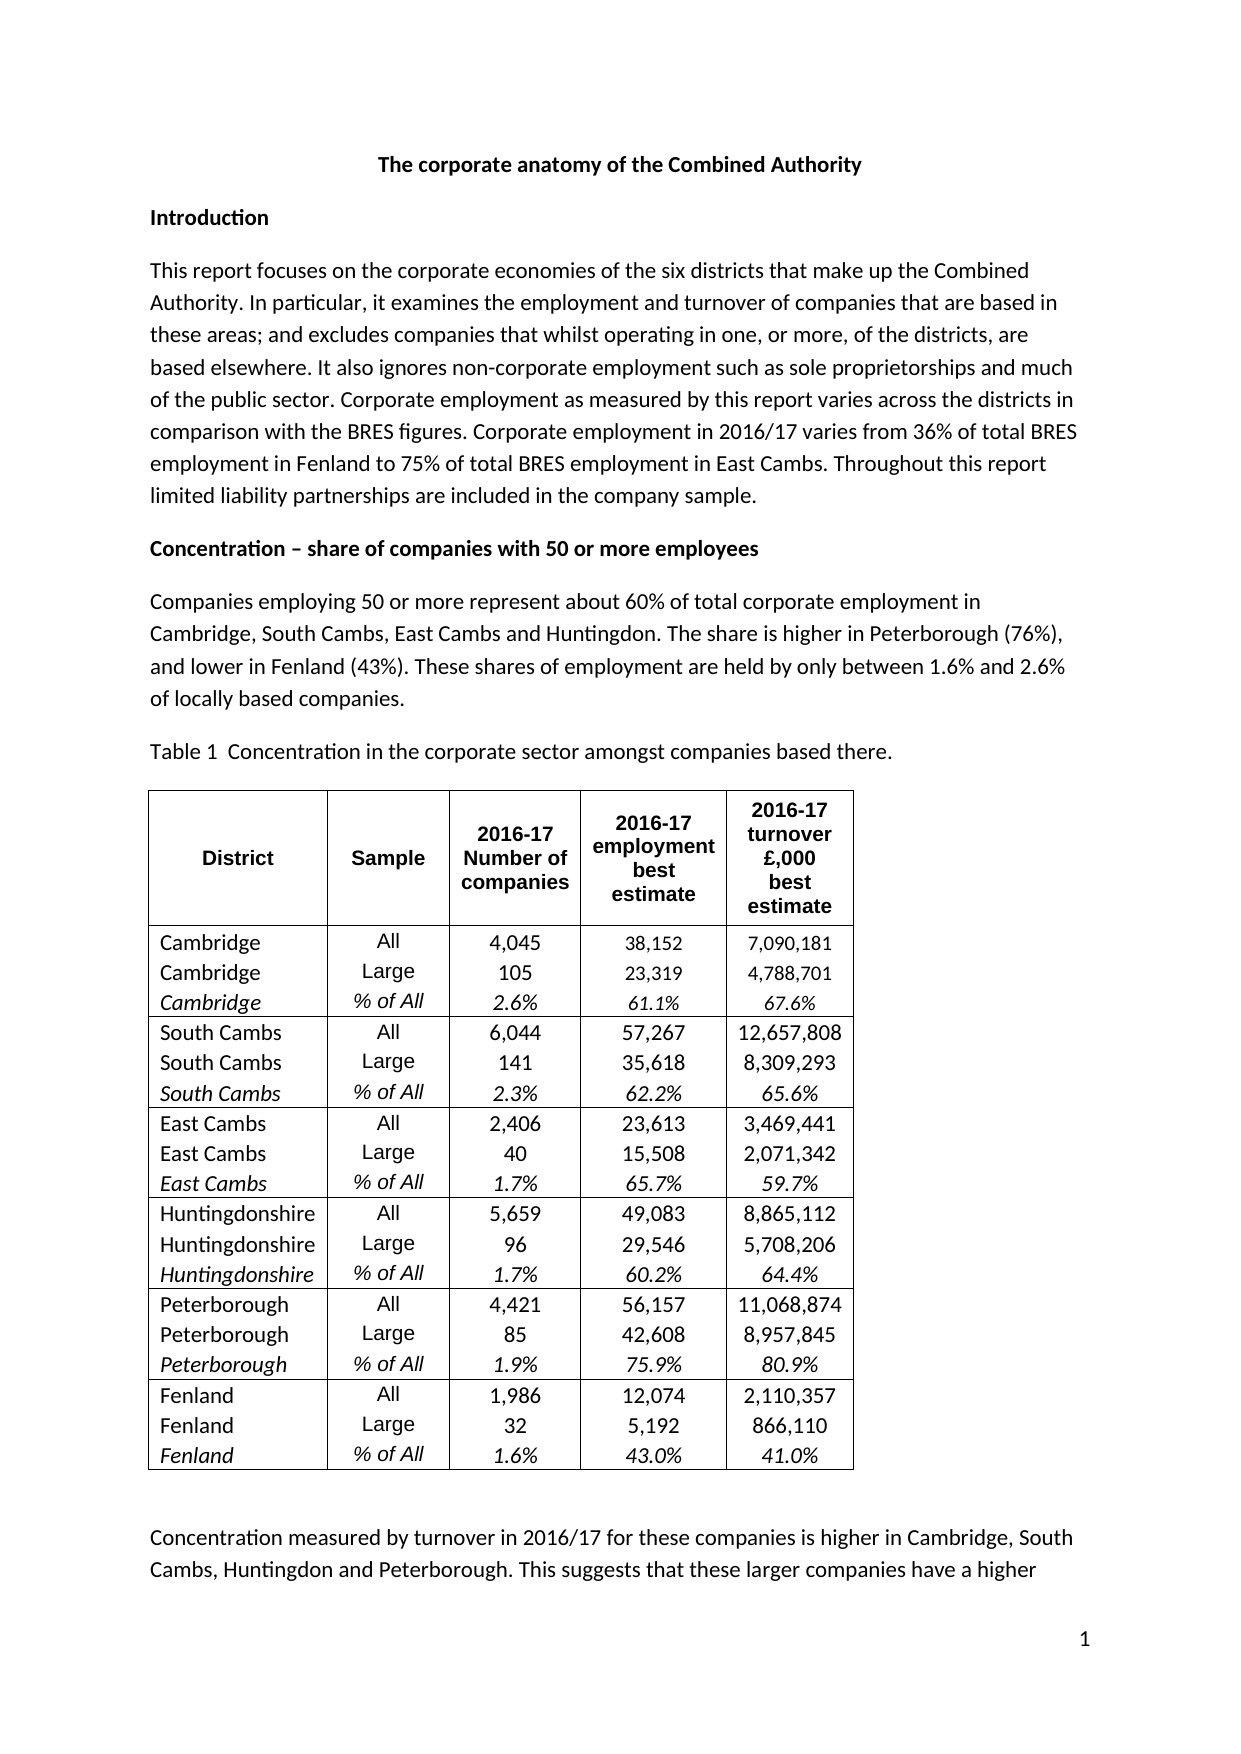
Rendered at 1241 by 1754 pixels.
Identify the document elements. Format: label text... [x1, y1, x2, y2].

table_cell 1.7% [450, 1258, 580, 1288]
table_cell 41.0% [727, 1439, 853, 1469]
text This report focuses on the corporate economies of the six districts that make up the Combined Authority. In particular, it examines the employment and turnover of companies that are based in these areas; and excludes companies that whilst operating in one, or more, of the districts, are based elsewhere. It also ignores non-corporate employment such as sole proprietorships and much of the public sector. Corporate employment as measured by this report varies across the districts in comparison with the BRES figures. Corporate employment in 2016/17 varies from 36% of total BRES employment in Fenland to 75% of total BRES employment in East Cambs. Throughout this report limited liability partnerships are included in the company sample. [150, 256, 1090, 509]
table_cell 15,508 [581, 1137, 726, 1167]
table_cell 62.2% [581, 1076, 726, 1107]
table_cell Peterborough [149, 1318, 327, 1348]
table_cell 1,986 [450, 1380, 580, 1409]
text Introduction [150, 203, 1090, 231]
table_header 2016-17 Number of companies [450, 791, 580, 925]
table_cell All [328, 1289, 449, 1318]
table_cell 67.6% [727, 986, 853, 1016]
table_cell All [328, 1380, 449, 1409]
table_cell 43.0% [581, 1439, 726, 1469]
table_cell 2,110,357 [727, 1380, 853, 1409]
table_cell 7,090,181 [727, 926, 853, 956]
table_cell 4,045 [450, 926, 580, 956]
table_cell All [328, 1108, 449, 1137]
table_cell 85 [450, 1318, 580, 1348]
table_cell % of All [328, 1348, 449, 1378]
table_cell 59.7% [727, 1167, 853, 1197]
table_cell 5,659 [450, 1198, 580, 1227]
table_cell 35,618 [581, 1046, 726, 1076]
table_cell 105 [450, 956, 580, 986]
table_cell 5,708,206 [727, 1228, 853, 1258]
table_cell Cambridge [149, 926, 327, 956]
table_cell 4,421 [450, 1289, 580, 1318]
text The corporate anatomy of the Combined Authority [150, 150, 1090, 178]
table_cell Fenland [149, 1380, 327, 1409]
table_cell % of All [328, 1167, 449, 1197]
table_cell 8,957,845 [727, 1318, 853, 1348]
table_cell 141 [450, 1046, 580, 1076]
table_cell 42,608 [581, 1318, 726, 1348]
table_cell 96 [450, 1228, 580, 1258]
table_cell Peterborough [149, 1289, 327, 1318]
table_cell % of All [328, 986, 449, 1016]
table_cell 6,044 [450, 1017, 580, 1046]
table_cell Huntingdonshire [149, 1258, 327, 1288]
table_cell 65.6% [727, 1076, 853, 1107]
table_cell 12,074 [581, 1380, 726, 1409]
table_cell 64.4% [727, 1258, 853, 1288]
table_cell 60.2% [581, 1258, 726, 1288]
table_cell 1.7% [450, 1167, 580, 1197]
table_cell Huntingdonshire [149, 1228, 327, 1258]
table_cell 2.6% [450, 986, 580, 1016]
table_cell % of All [328, 1076, 449, 1107]
table_cell South Cambs [149, 1076, 327, 1107]
text Companies employing 50 or more represent about 60% of total corporate employment in Cambridge, South Cambs, East Cambs and Huntingdon. The share is higher in Peterborough (76%), and lower in Fenland (43%). These shares of employment are held by only between 1.6% and 2.6% of locally based companies. [150, 587, 1090, 712]
table_cell 8,865,112 [727, 1198, 853, 1227]
table_cell 866,110 [727, 1409, 853, 1439]
table_cell 2.3% [450, 1076, 580, 1107]
table_cell Large [328, 1409, 449, 1439]
table_cell South Cambs [149, 1046, 327, 1076]
table_cell 56,157 [581, 1289, 726, 1318]
table_cell Cambridge [149, 956, 327, 986]
table_cell 29,546 [581, 1228, 726, 1258]
table_cell 12,657,808 [727, 1017, 853, 1046]
table_cell Large [328, 1318, 449, 1348]
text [150, 1523, 1090, 1583]
table_cell 49,083 [581, 1198, 726, 1227]
table_cell Large [328, 1137, 449, 1167]
table_cell Cambridge [149, 986, 327, 1016]
table_cell 3,469,441 [727, 1108, 853, 1137]
table_header 2016-17 employment best estimate [581, 791, 726, 925]
table_cell 23,613 [581, 1108, 726, 1137]
table_cell Peterborough [149, 1348, 327, 1378]
text Concentration – share of companies with 50 or more employees [150, 534, 1090, 562]
table_cell 2,071,342 [727, 1137, 853, 1167]
table_cell East Cambs [149, 1108, 327, 1137]
table_cell All [328, 1198, 449, 1227]
table_cell All [328, 926, 449, 956]
table_cell 4,788,701 [727, 956, 853, 986]
table_cell 1.9% [450, 1348, 580, 1378]
table_cell Large [328, 956, 449, 986]
table_cell 38,152 [581, 926, 726, 956]
table_cell 23,319 [581, 956, 726, 986]
table_cell 5,192 [581, 1409, 726, 1439]
table_cell East Cambs [149, 1167, 327, 1197]
table_cell 8,309,293 [727, 1046, 853, 1076]
table_header District [149, 791, 327, 925]
table_cell South Cambs [149, 1017, 327, 1046]
table_cell Fenland [149, 1409, 327, 1439]
table_cell 11,068,874 [727, 1289, 853, 1318]
table_cell All [328, 1017, 449, 1046]
table_cell Huntingdonshire [149, 1198, 327, 1227]
table_header 2016-17 turnover £,000 best estimate [727, 791, 853, 925]
table_cell 75.9% [581, 1348, 726, 1378]
table_cell Large [328, 1228, 449, 1258]
table_cell 80.9% [727, 1348, 853, 1378]
text Table 1 Concentration in the corporate sector amongst companies based there. [150, 737, 1090, 765]
table_cell 40 [450, 1137, 580, 1167]
table_cell 61.1% [581, 986, 726, 1016]
table_cell 65.7% [581, 1167, 726, 1197]
table_cell % of All [328, 1439, 449, 1469]
table_cell East Cambs [149, 1137, 327, 1167]
table_header Sample [328, 791, 449, 925]
table_cell 1.6% [450, 1439, 580, 1469]
table_cell % of All [328, 1258, 449, 1288]
table_cell Fenland [149, 1439, 327, 1469]
table_cell 32 [450, 1409, 580, 1439]
table_cell 2,406 [450, 1108, 580, 1137]
table_cell 57,267 [581, 1017, 726, 1046]
table_cell Large [328, 1046, 449, 1076]
